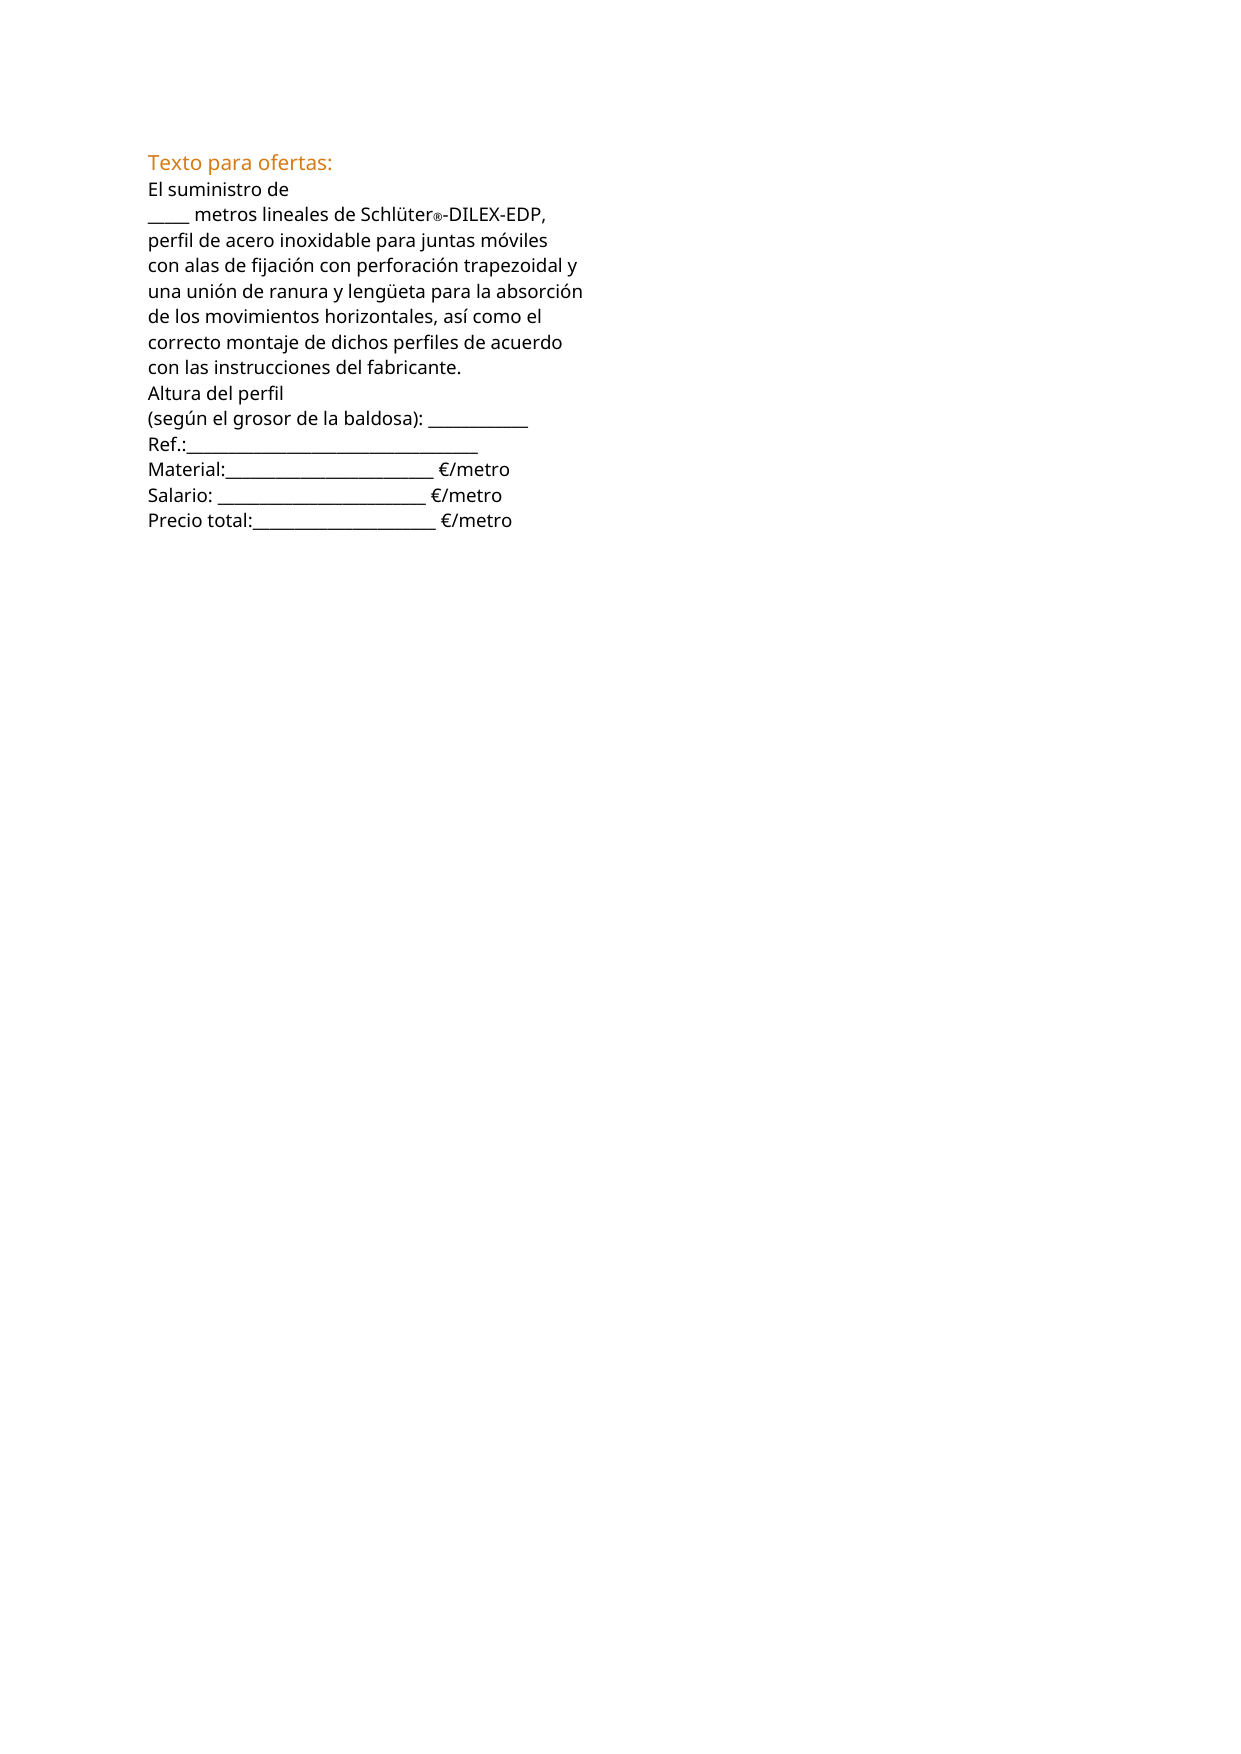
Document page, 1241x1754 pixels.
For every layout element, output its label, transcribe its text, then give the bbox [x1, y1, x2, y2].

text Texto para ofertas: [148, 148, 1093, 176]
text Altura del perfil [148, 380, 1093, 406]
text perfil de acero inoxidable para juntas móviles [148, 227, 1093, 253]
text (según el grosor de la baldosa): ____________ [148, 406, 1093, 431]
text Material:_________________________ €/metro [148, 457, 1093, 482]
text Ref.:___________________________________ [148, 431, 1093, 457]
text una unión de ranura y lengüeta para la absorción [148, 278, 1093, 304]
text El suministro de [148, 176, 1093, 202]
text Salario: _________________________ €/metro [148, 482, 1093, 508]
text _____ metros lineales de Schlüter®-DILEX-EDP, [148, 202, 1093, 227]
text correcto montaje de dichos perfiles de acuerdo [148, 329, 1093, 355]
text con alas de fijación con perforación trapezoidal y [148, 253, 1093, 278]
text de los movimientos horizontales, así como el [148, 304, 1093, 329]
text con las instrucciones del fabricante. [148, 355, 1093, 380]
text Precio total:______________________ €/metro [148, 508, 1093, 533]
